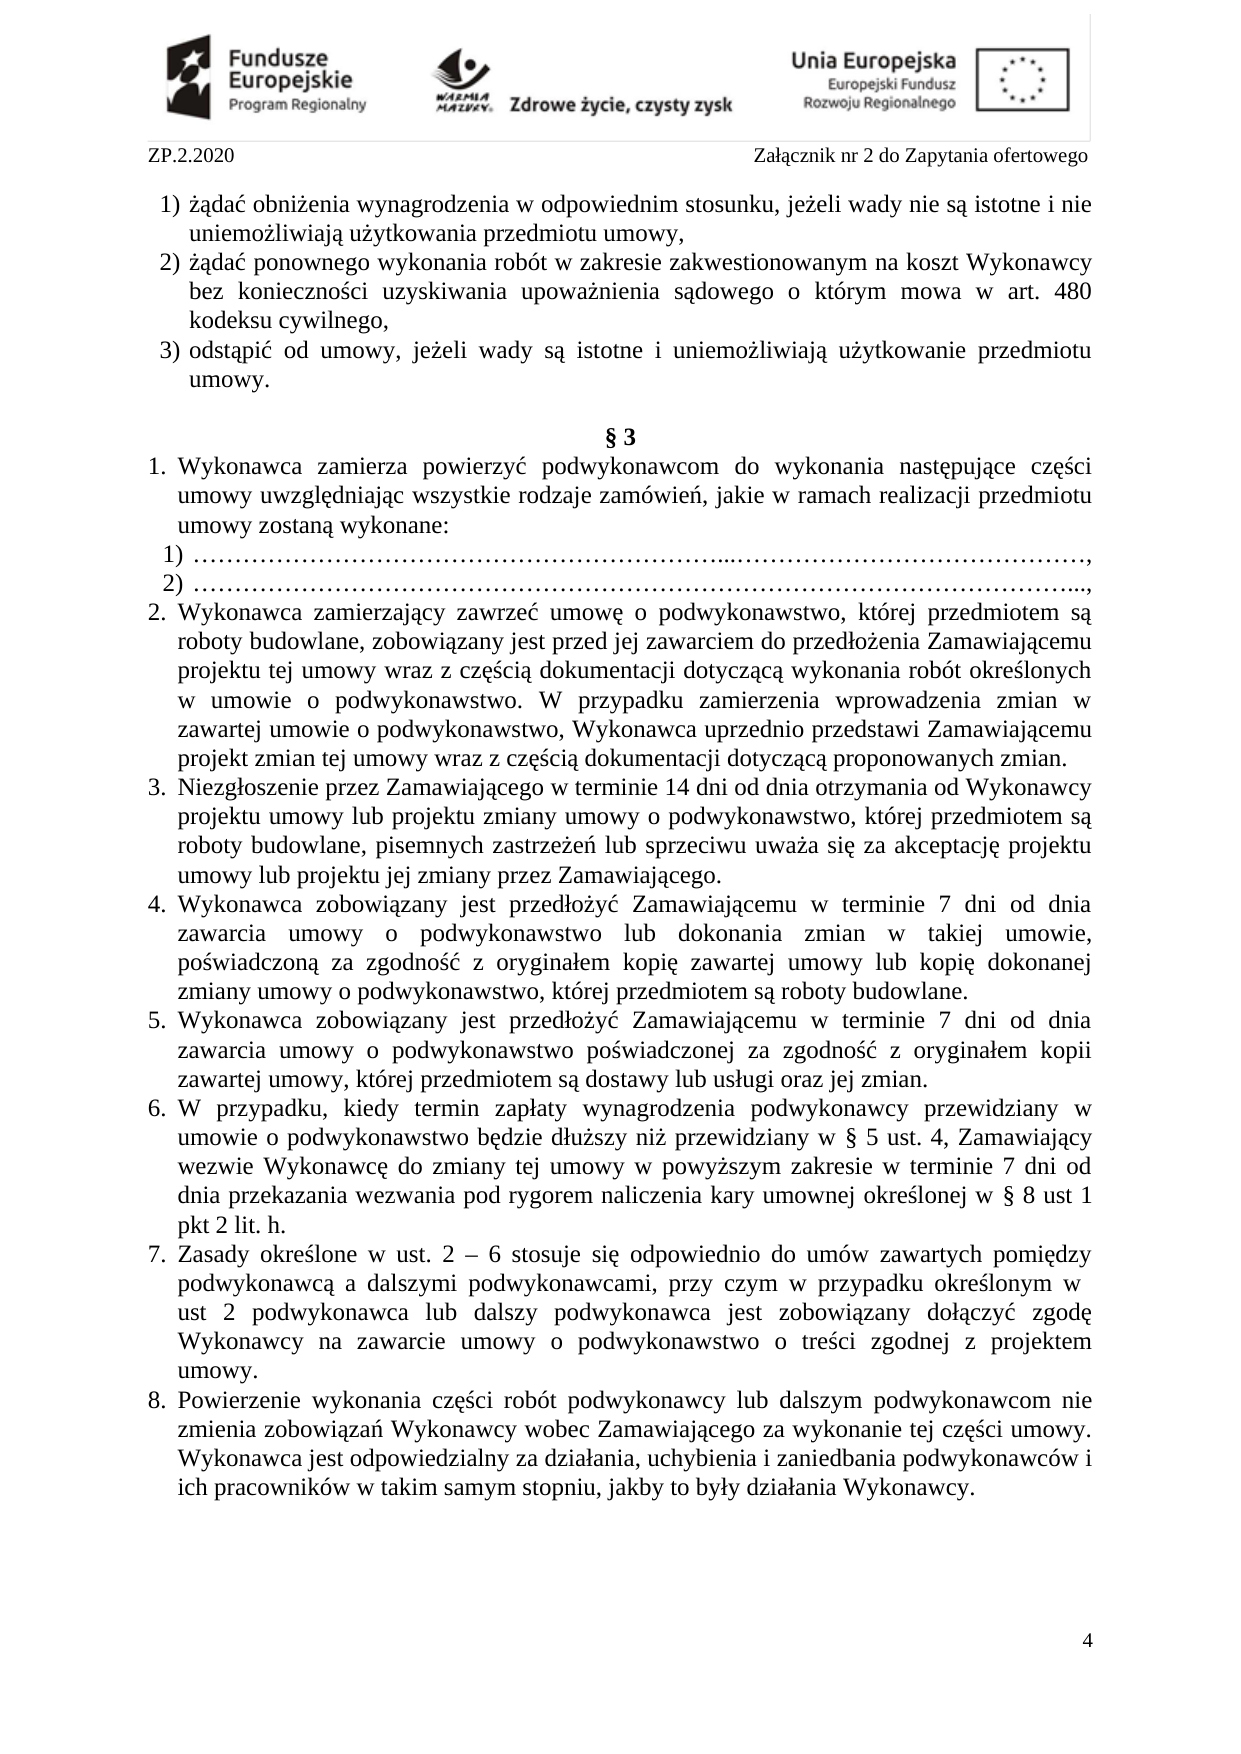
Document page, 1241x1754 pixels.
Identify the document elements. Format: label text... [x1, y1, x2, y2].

list Powierzenie wykonania części robót podwykonawcy lub dalszym podwykonawcom nie zmienia zobowiązań Wykonawcy wobec Zamawiającego za wykonanie tej części umowy. Wykonawca jest odpowiedzialny za działania, uchybienia i zaniedbania podwykonawców i ich pracowników w takim samym stopniu, jakby to były działania Wykonawcy. [148, 1384, 1093, 1501]
list ………………………………………………………...……………………………………, [162, 538, 1093, 568]
list ……………………………………………………………………………………………..., [162, 568, 1093, 597]
list Wykonawca zamierza powierzyć podwykonawcom do wykonania następujące części umowy uwzględniając wszystkie rodzaje zamówień, jakie w ramach realizacji przedmiotu umowy zostaną wykonane: [148, 451, 1093, 538]
text § 3 [148, 422, 1093, 451]
list W przypadku, kiedy termin zapłaty wynagrodzenia podwykonawcy przewidziany w umowie o podwykonawstwo będzie dłuższy niż przewidziany w 5 ust. 4, Zamawiający wezwie Wykonawcę do zmiany tej umowy w powyższym zakresie w terminie 7 dni od dnia przekazania wezwania pod rygorem naliczenia kary umownej określonej w 8 ust 1 pkt 2 lit. h. [148, 1093, 1093, 1238]
list żądać ponownego wykonania robót w zakresie zakwestionowanym na koszt Wykonawcy bez konieczności uzyskiwania upoważnienia sądowego o którym mowa w art. 480 kodeksu cywilnego, [159, 247, 1093, 334]
list Zasady określone w ust. 2 – 6 stosuje się odpowiednio do umów zawartych pomiędzy podwykonawcą a dalszymi podwykonawcami, przy czym w przypadku określonym w ust 2 podwykonawca lub dalszy podwykonawca jest zobowiązany dołączyć zgodę Wykonawcy na zawarcie umowy o podwykonawstwo o treści zgodnej z projektem umowy. [148, 1238, 1093, 1384]
list Wykonawca zobowiązany jest przedłożyć Zamawiającemu w terminie 7 dni od dnia zawarcia umowy o podwykonawstwo poświadczonej za zgodność z oryginałem kopii zawartej umowy, której przedmiotem są dostawy lub usługi oraz jej zmian. [148, 1005, 1093, 1093]
list żądać obniżenia wynagrodzenia w odpowiednim stosunku, jeżeli wady nie są istotne i nie uniemożliwiają użytkowania przedmiotu umowy, [159, 188, 1093, 247]
list Wykonawca zobowiązany jest przedłożyć Zamawiającemu w terminie 7 dni od dnia zawarcia umowy o podwykonawstwo lub dokonania zmian w takiej umowie, poświadczoną za zgodność z oryginałem kopię zawartej umowy lub kopię dokonanej zmiany umowy o podwykonawstwo, której przedmiotem są roboty budowlane. [148, 888, 1093, 1005]
list odstąpić od umowy, jeżeli wady są istotne i uniemożliwiają użytkowanie przedmiotu umowy. [159, 334, 1093, 393]
list Wykonawca zamierzający zawrzeć umowę o podwykonawstwo, której przedmiotem są roboty budowlane, zobowiązany jest przed jej zawarciem do przedłożenia Zamawiającemu projektu tej umowy wraz z częścią dokumentacji dotyczącą wykonania robót określonych w umowie o podwykonawstwo. W przypadku zamierzenia wprowadzenia zmian w zawartej umowie o podwykonawstwo, Wykonawca uprzednio przedstawi Zamawiającemu projekt zmian tej umowy wraz z częścią dokumentacji dotyczącą proponowanych zmian. [148, 597, 1093, 772]
picture [147, 14, 1092, 143]
list Niezgłoszenie przez Zamawiającego w terminie 14 dni od dnia otrzymania od Wykonawcy projektu umowy lub projektu zmiany umowy o podwykonawstwo, której przedmiotem są roboty budowlane, pisemnych zastrzeżeń lub sprzeciwu uważa się za akceptację projektu umowy lub projektu jej zmiany przez Zamawiającego. [148, 772, 1093, 888]
